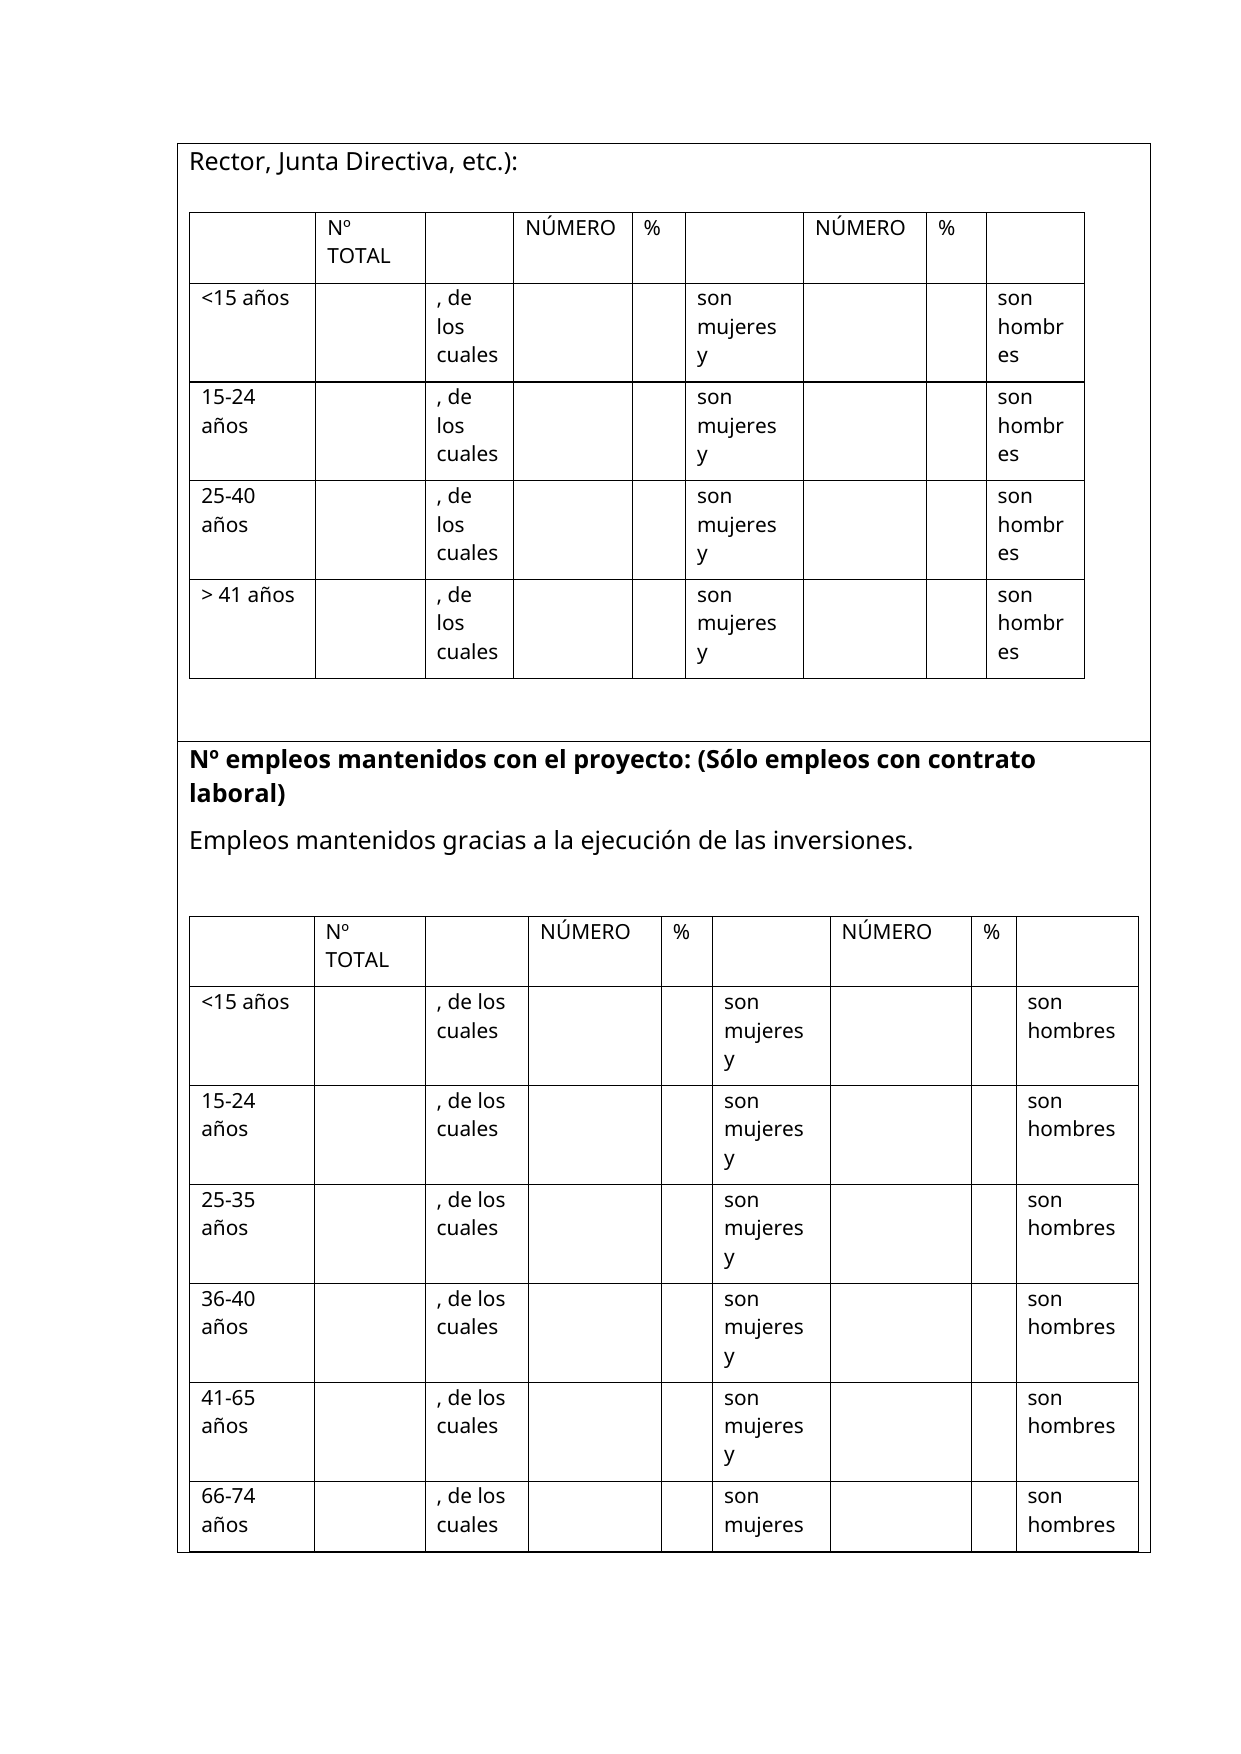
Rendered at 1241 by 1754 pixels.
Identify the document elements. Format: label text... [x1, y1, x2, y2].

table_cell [178, 144, 1150, 741]
table_cell Nº empleos mantenidos con el proyecto: (Sólo empleos con contrato laboral) Empleos mantenidos gracias a la ejecución de las inversiones. [178, 742, 1150, 1552]
